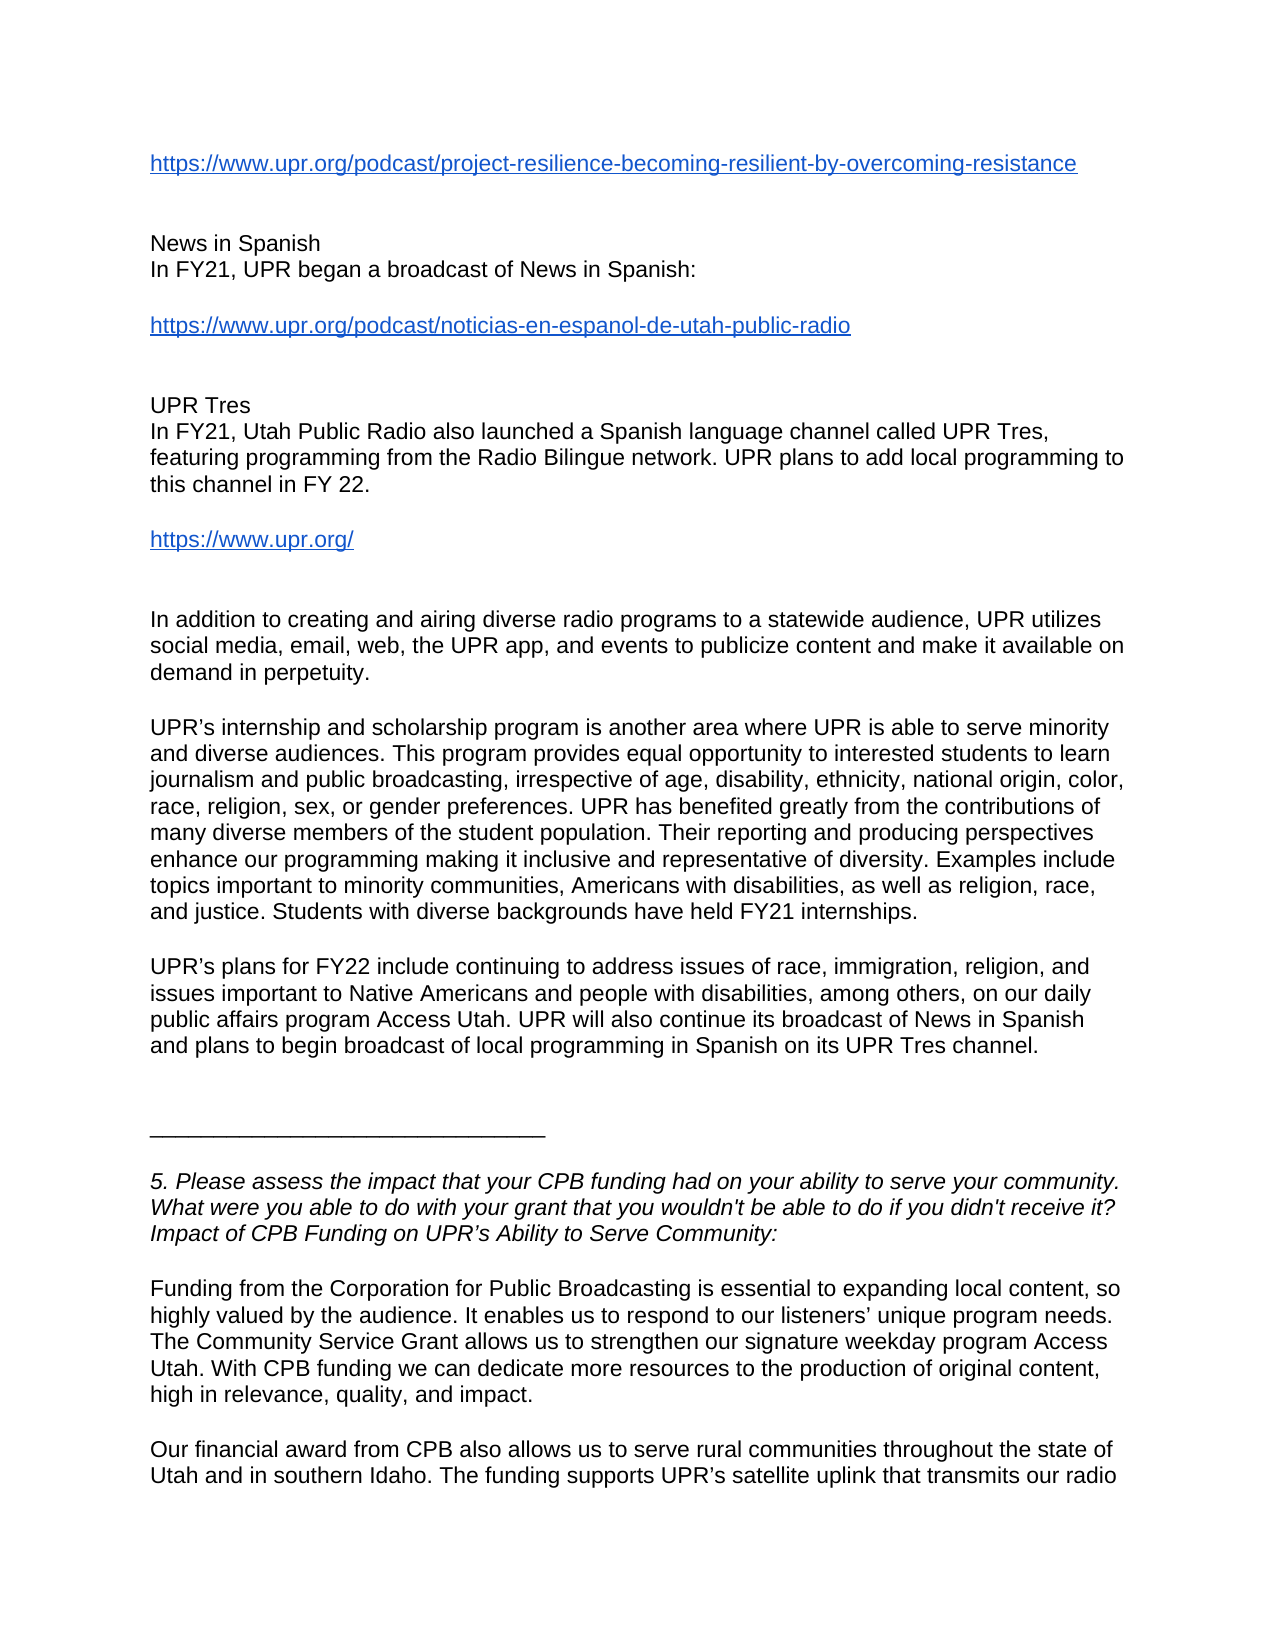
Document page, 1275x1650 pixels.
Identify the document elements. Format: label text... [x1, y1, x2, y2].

text UPR’s plans for FY22 include continuing to address issues of race, immigration, religion, and issues important to Native Americans and people with disabilities, among others, on our daily public affairs program Access Utah. UPR will also continue its broadcast of News in Spanish and plans to begin broadcast of local programming in Spanish on its UPR Tres channel. [150, 953, 1125, 1059]
text In FY21, Utah Public Radio also launched a Spanish language channel called UPR Tres, featuring programming from the Radio Bilingue network. UPR plans to add local programming to this channel in FY 22. [150, 418, 1125, 497]
text Funding from the Corporation for Public Broadcasting is essential to expanding local content, so highly valued by the audience. It enables us to respond to our listeners’ unique program needs. The Community Service Grant allows us to strengthen our signature weekday program Access Utah. With CPB funding we can dedicate more resources to the production of original content, high in relevance, quality, and impact. [150, 1275, 1125, 1407]
text https://www.upr.org/ [150, 526, 1125, 552]
text 5. Please assess the impact that your CPB funding had on your ability to serve your community. What were you able to do with your grant that you wouldn't be able to do if you didn't receive it? [150, 1168, 1125, 1220]
text UPR Tres [150, 392, 1125, 418]
text Impact of CPB Funding on UPR’s Ability to Serve Community: [150, 1220, 1125, 1247]
text UPR’s internship and scholarship program is another area where UPR is able to serve minority and diverse audiences. This program provides equal opportunity to interested students to learn journalism and public broadcasting, irrespective of age, disability, ethnicity, national origin, color, race, religion, sex, or gender preferences. UPR has benefited greatly from the contributions of many diverse members of the student population. Their reporting and producing perspectives enhance our programming making it inclusive and representative of diversity. Examples include topics important to minority communities, Americans with disabilities, as well as religion, race, and justice. Students with diverse backgrounds have held FY21 internships. [150, 714, 1125, 924]
text _______________________________ [150, 1112, 1125, 1139]
text In FY21, UPR began a broadcast of News in Spanish: [150, 256, 1125, 283]
text https://www.upr.org/podcast/project-resilience-becoming-resilient-by-overcoming-resistance [150, 150, 1125, 176]
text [150, 1436, 1125, 1489]
text In addition to creating and airing diverse radio programs to a statewide audience, UPR utilizes social media, email, web, the UPR app, and events to publicize content and make it available on demand in perpetuity. [150, 606, 1125, 685]
text https://www.upr.org/podcast/noticias-en-espanol-de-utah-public-radio [150, 312, 1125, 338]
text News in Spanish [150, 230, 1125, 256]
